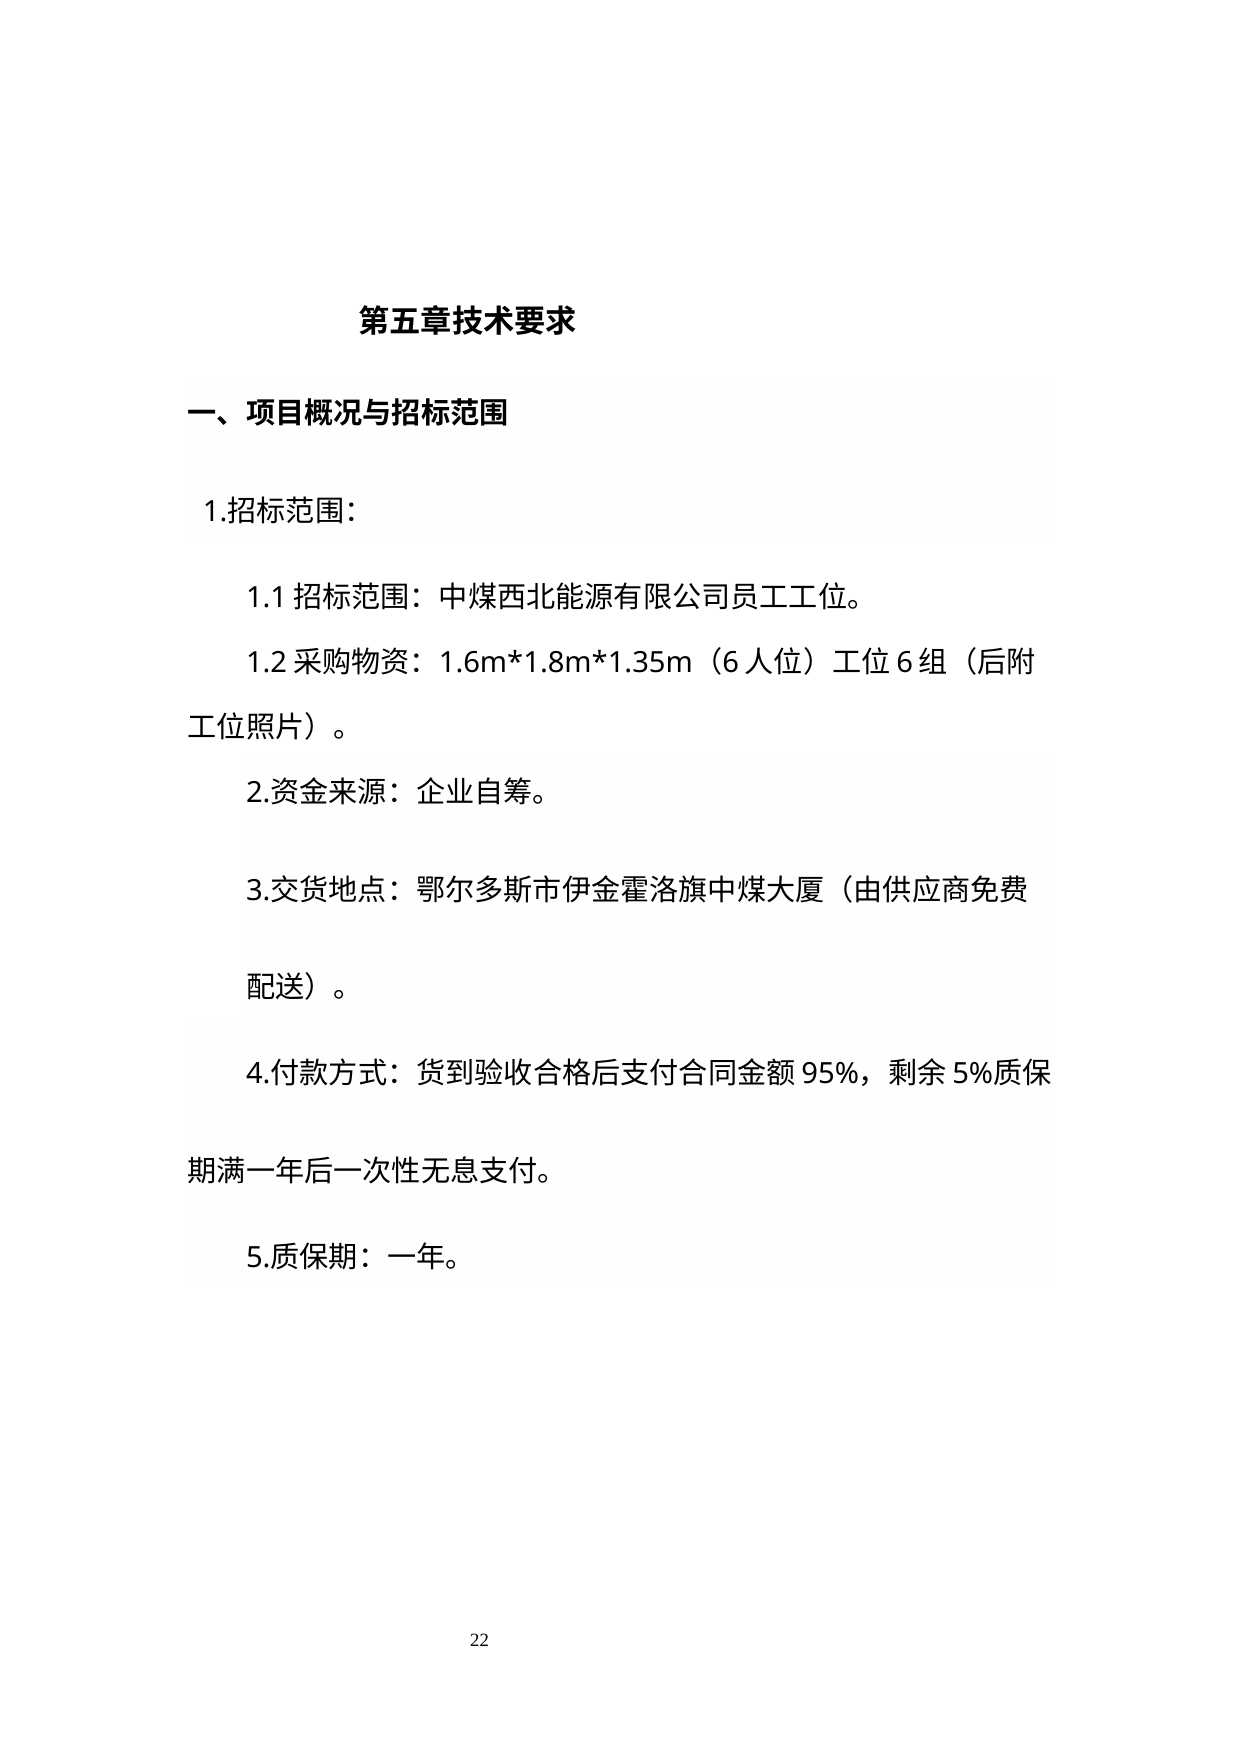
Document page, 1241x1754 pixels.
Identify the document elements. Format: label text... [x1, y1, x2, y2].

text 一、项目概况与招标范围 1.招标范围： [187, 379, 1053, 541]
text 1.1招标范围：中煤西北能源有限公司员工工位。 [187, 562, 1053, 627]
text 1.2采购物资：1.6m*1.8m*1.35m（6人位）工位6组（后附工位照片）。 [187, 627, 1053, 757]
text 5.质保期：一年。 [187, 1222, 1053, 1287]
text 4.付款方式：货到验收合格后支付合同金额95%，剩余5%质保期满一年后一次性无息支付。 [187, 1038, 1053, 1201]
subtitle 第五章技术要求 [187, 287, 1053, 352]
text 2.资金来源：企业自筹。 3.交货地点：鄂尔多斯市伊金霍洛旗中煤大厦（由供应商免费配送）。 [246, 757, 1053, 1017]
